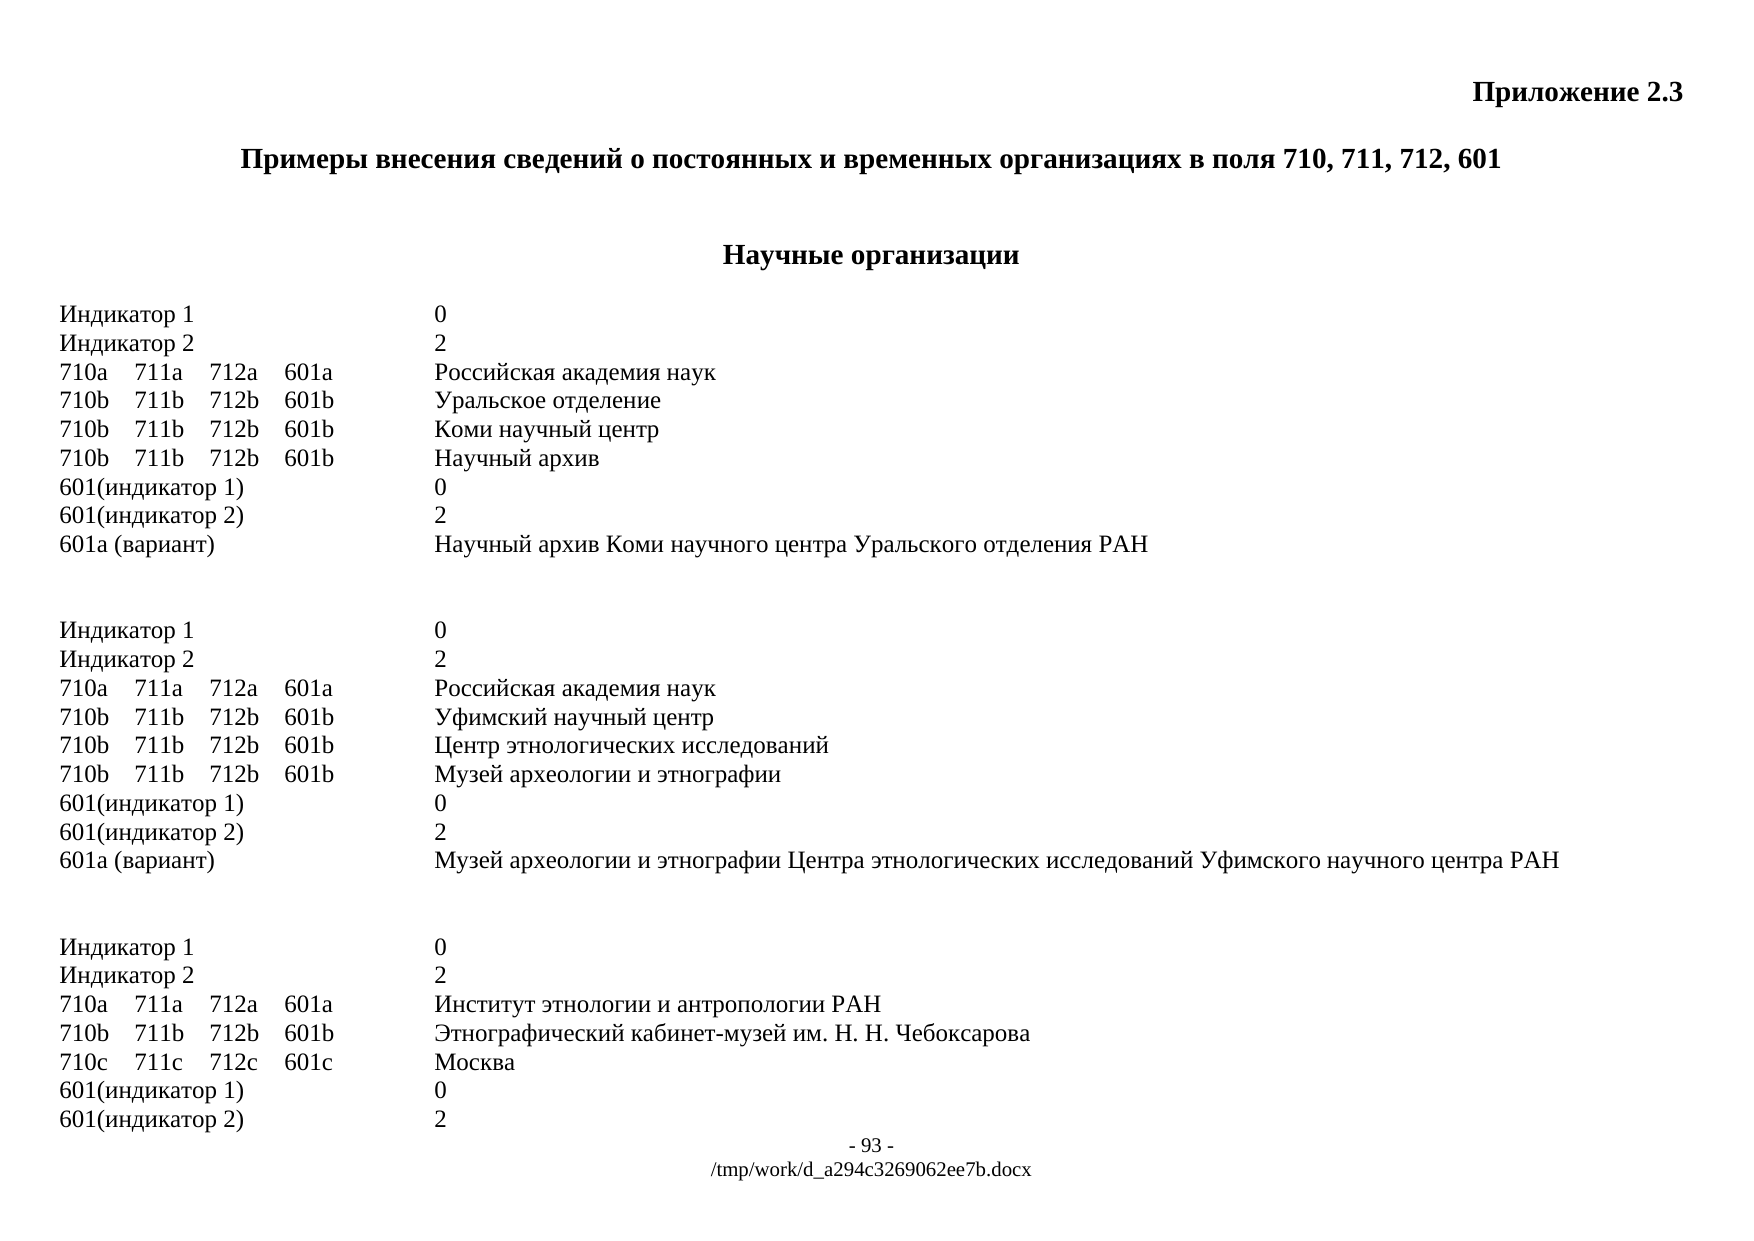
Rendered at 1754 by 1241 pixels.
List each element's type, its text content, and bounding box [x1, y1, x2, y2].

text Индикатор 2 2 [59, 644, 1683, 673]
text 710а 711а 712а 601а Российская академия наук [59, 673, 1683, 702]
text 710b 711b 712b 601b Коми научный центр [59, 414, 1683, 443]
text 710b 711b 712b 601b Уфимский научный центр [59, 702, 1683, 730]
text 601(индикатор 1) 0 [59, 1075, 1683, 1104]
text 710b 711b 712b 601b Центр этнологических исследований [59, 730, 1683, 759]
text Индикатор 1 0 [59, 299, 1683, 328]
text 710а 711а 712а 601а Российская академия наук [59, 357, 1683, 385]
text 710а 711а 712а 601а Институт этнологии и антропологии РАН [59, 989, 1683, 1018]
text Примеры внесения сведений о постоянных и временных организациях в поля 710, 711, 712, 601 [59, 141, 1683, 174]
text 710c 711c 712c 601c Москва [59, 1047, 1683, 1075]
text 710b 711b 712b 601b Научный архив [59, 443, 1683, 472]
text 710b 711b 712b 601b Этнографический кабинет-музей им. Н. Н. Чебоксарова [59, 1018, 1683, 1047]
text 601(индикатор 2) 2 [59, 1104, 1683, 1133]
text 601а (вариант) Музей археологии и этнографии Центра этнологических исследований Уфимского научного центра РАН [59, 845, 1683, 874]
text Индикатор 1 0 [59, 932, 1683, 960]
text 710b 711b 712b 601b Уральское отделение [59, 385, 1683, 414]
text 601(индикатор 2) 2 [59, 500, 1683, 529]
text Индикатор 2 2 [59, 328, 1683, 357]
text 601(индикатор 1) 0 [59, 788, 1683, 817]
text Научные организации [59, 237, 1683, 270]
text Индикатор 1 0 [59, 615, 1683, 644]
text Индикатор 2 2 [59, 960, 1683, 989]
text 710b 711b 712b 601b Музей археологии и этнографии [59, 759, 1683, 788]
text 601а (вариант) Научный архив Коми научного центра Уральского отделения РАН [59, 529, 1683, 558]
text 601(индикатор 1) 0 [59, 472, 1683, 500]
subtitle Приложение 2.3 [59, 74, 1683, 107]
text 601(индикатор 2) 2 [59, 817, 1683, 845]
